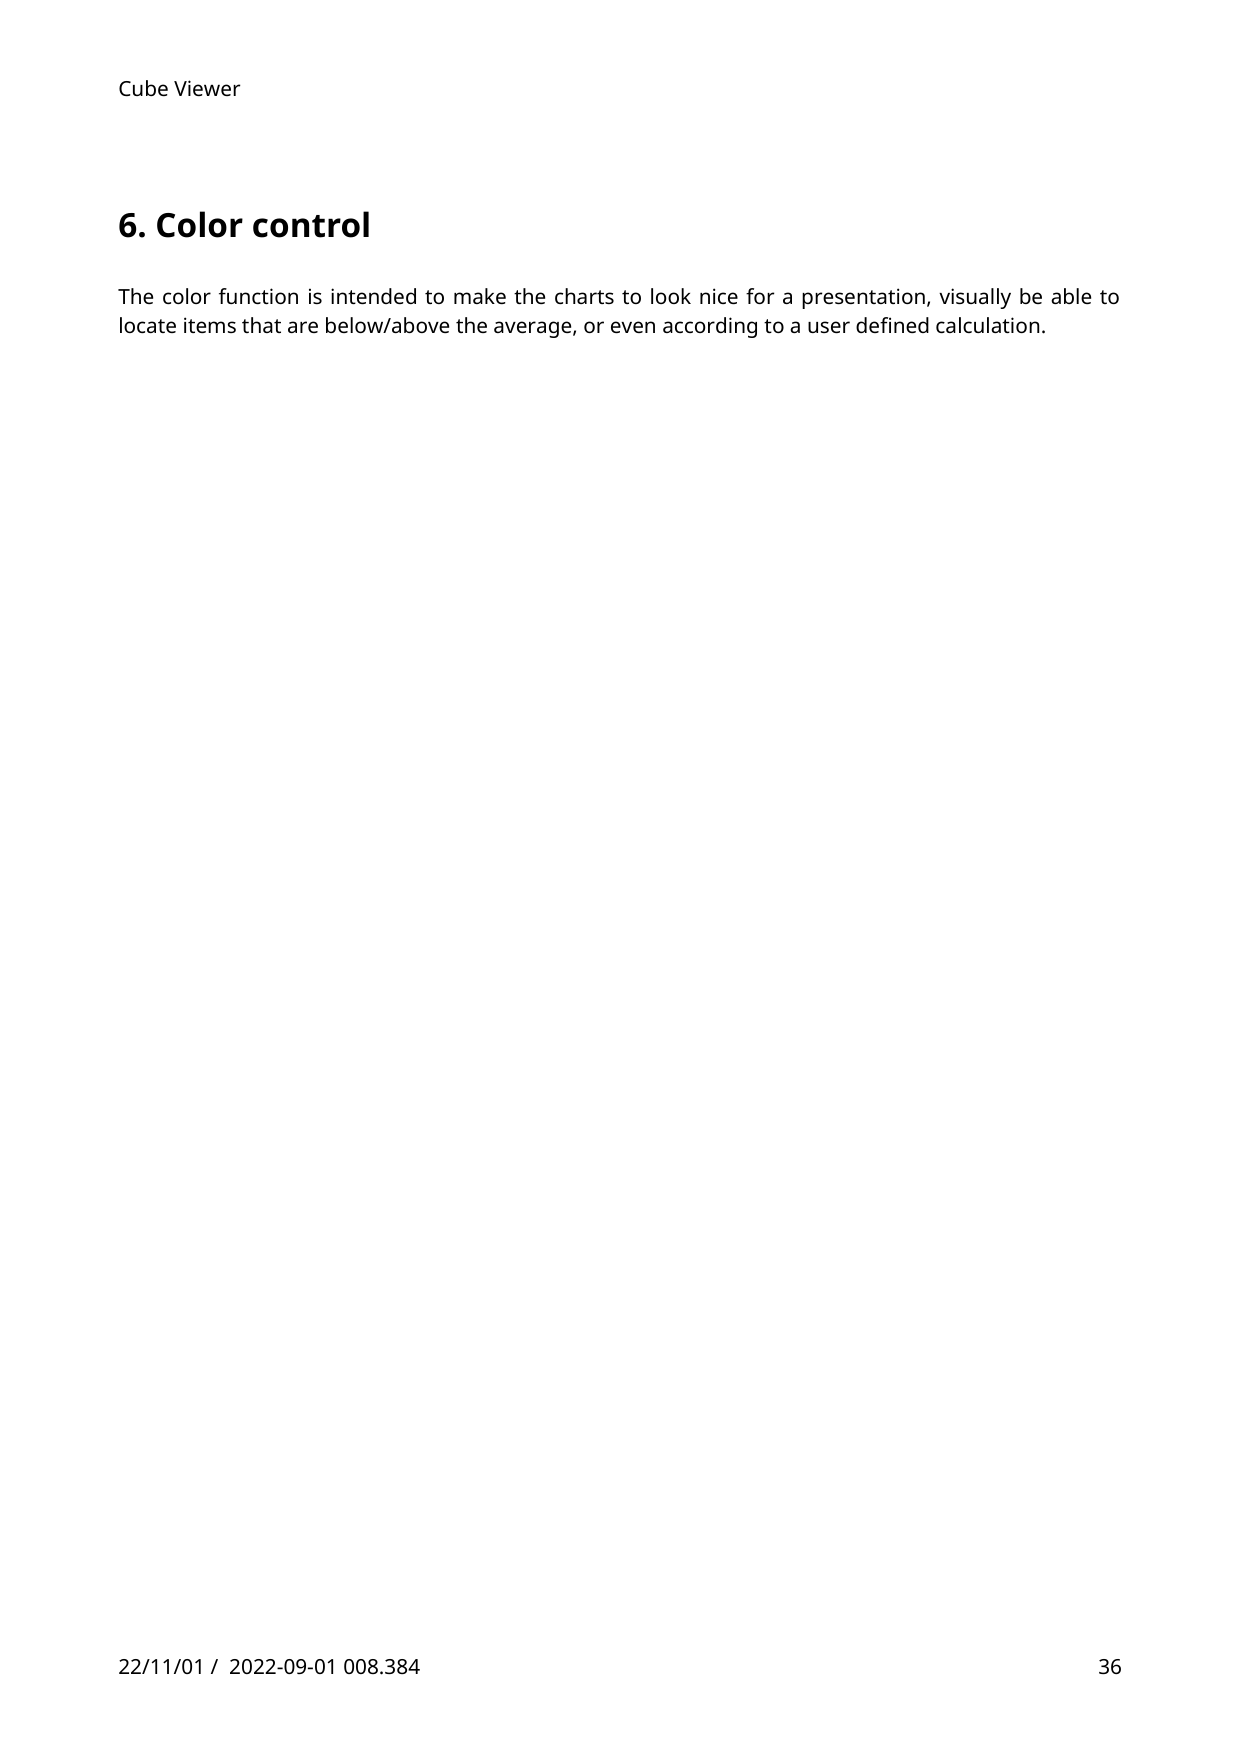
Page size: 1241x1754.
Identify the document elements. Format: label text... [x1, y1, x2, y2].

text The color function is intended to make the charts to look nice for a presentation, visually be able to locate items that are below/above the average, or even according to a user defined calculation. [118, 282, 1122, 339]
subtitle 6. Color control [118, 202, 1122, 248]
